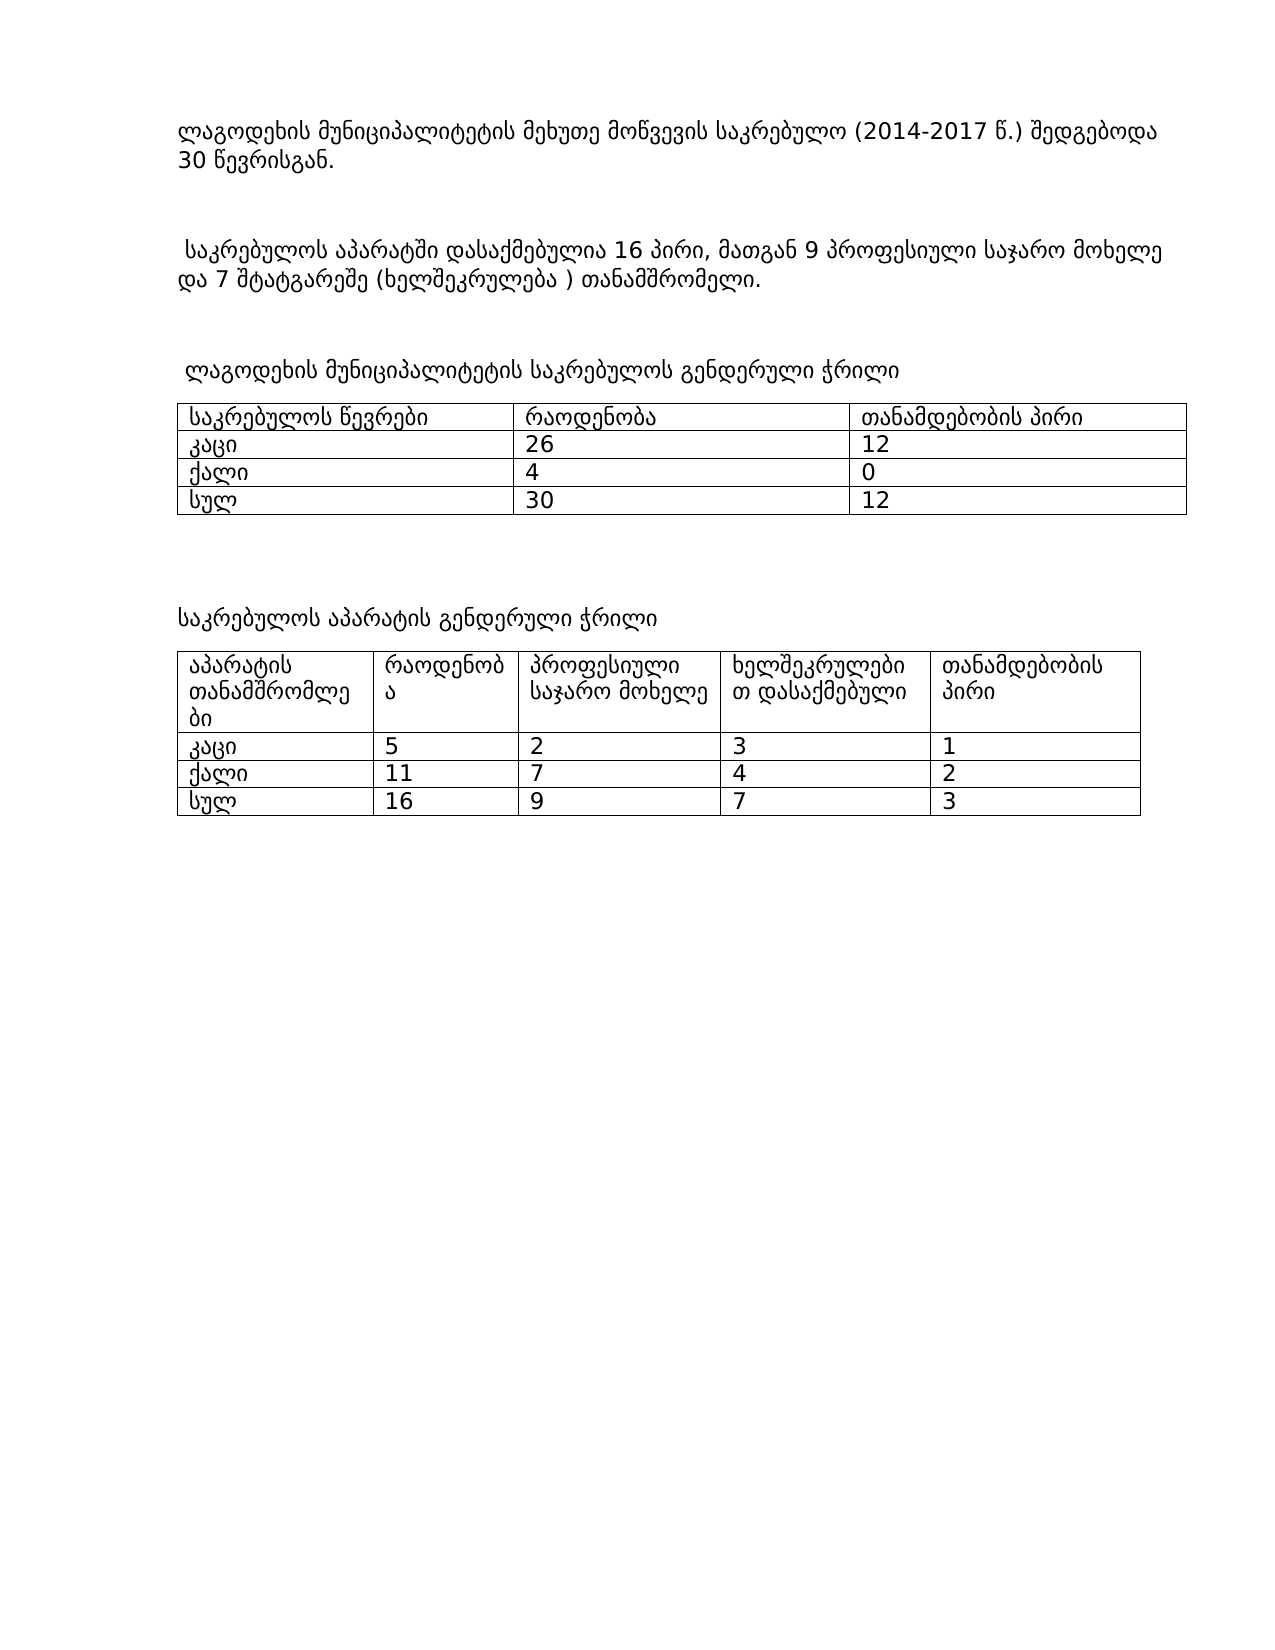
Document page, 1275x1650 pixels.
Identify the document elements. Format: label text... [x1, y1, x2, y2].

table_cell 12 [850, 431, 1186, 458]
table_cell 4 [514, 459, 849, 486]
table_cell ქალი [178, 459, 513, 486]
table_header თანამდებობის პირი [931, 652, 1140, 732]
table_cell 7 [721, 788, 930, 815]
table_cell 1 [931, 733, 1140, 759]
table_cell 11 [374, 761, 518, 787]
table_header ხელშეკრულებით დასაქმებული [721, 652, 930, 732]
table_cell 4 [721, 761, 930, 787]
text ლაგოდეხის მუნიციპალიტეტის საკრებულოს გენდერული ჭრილი [177, 357, 1186, 384]
table_cell კაცი [178, 733, 373, 759]
table_cell კაცი [178, 431, 513, 458]
table_cell ქალი [178, 761, 373, 787]
table_header აპარატის თანამშრომლები [178, 652, 373, 732]
table_cell 5 [374, 733, 518, 759]
table_cell 26 [514, 431, 849, 458]
table_header საკრებულოს წევრები [178, 404, 513, 430]
table_header რაოდენობა [374, 652, 518, 732]
table_cell 2 [931, 761, 1140, 787]
table_header თანამდებობის პირი [850, 404, 1186, 430]
text საკრებულოს აპარატის გენდერული ჭრილი [177, 605, 1186, 632]
text ლაგოდეხის მუნიციპალიტეტის მეხუთე მოწვევის საკრებულო (2014-2017 წ.) შედგებოდა 30 წევრისგან. [177, 118, 1186, 173]
table_cell 0 [850, 459, 1186, 486]
table_cell 12 [850, 487, 1186, 513]
table_cell 2 [519, 733, 720, 759]
table_cell სულ [178, 788, 373, 815]
table_cell 9 [519, 788, 720, 815]
table_cell 3 [931, 788, 1140, 815]
table_cell 3 [721, 733, 930, 759]
table_header რაოდენობა [514, 404, 849, 430]
table_cell 30 [514, 487, 849, 513]
table_cell 16 [374, 788, 518, 815]
table_header პროფესიული საჯარო მოხელე [519, 652, 720, 732]
table_cell 7 [519, 761, 720, 787]
table_cell სულ [178, 487, 513, 513]
text საკრებულოს აპარატში დასაქმებულია 16 პირი, მათგან 9 პროფესიული საჯარო მოხელე და 7 შტატგარეშე (ხელშეკრულება ) თანამშრომელი. [177, 238, 1186, 293]
